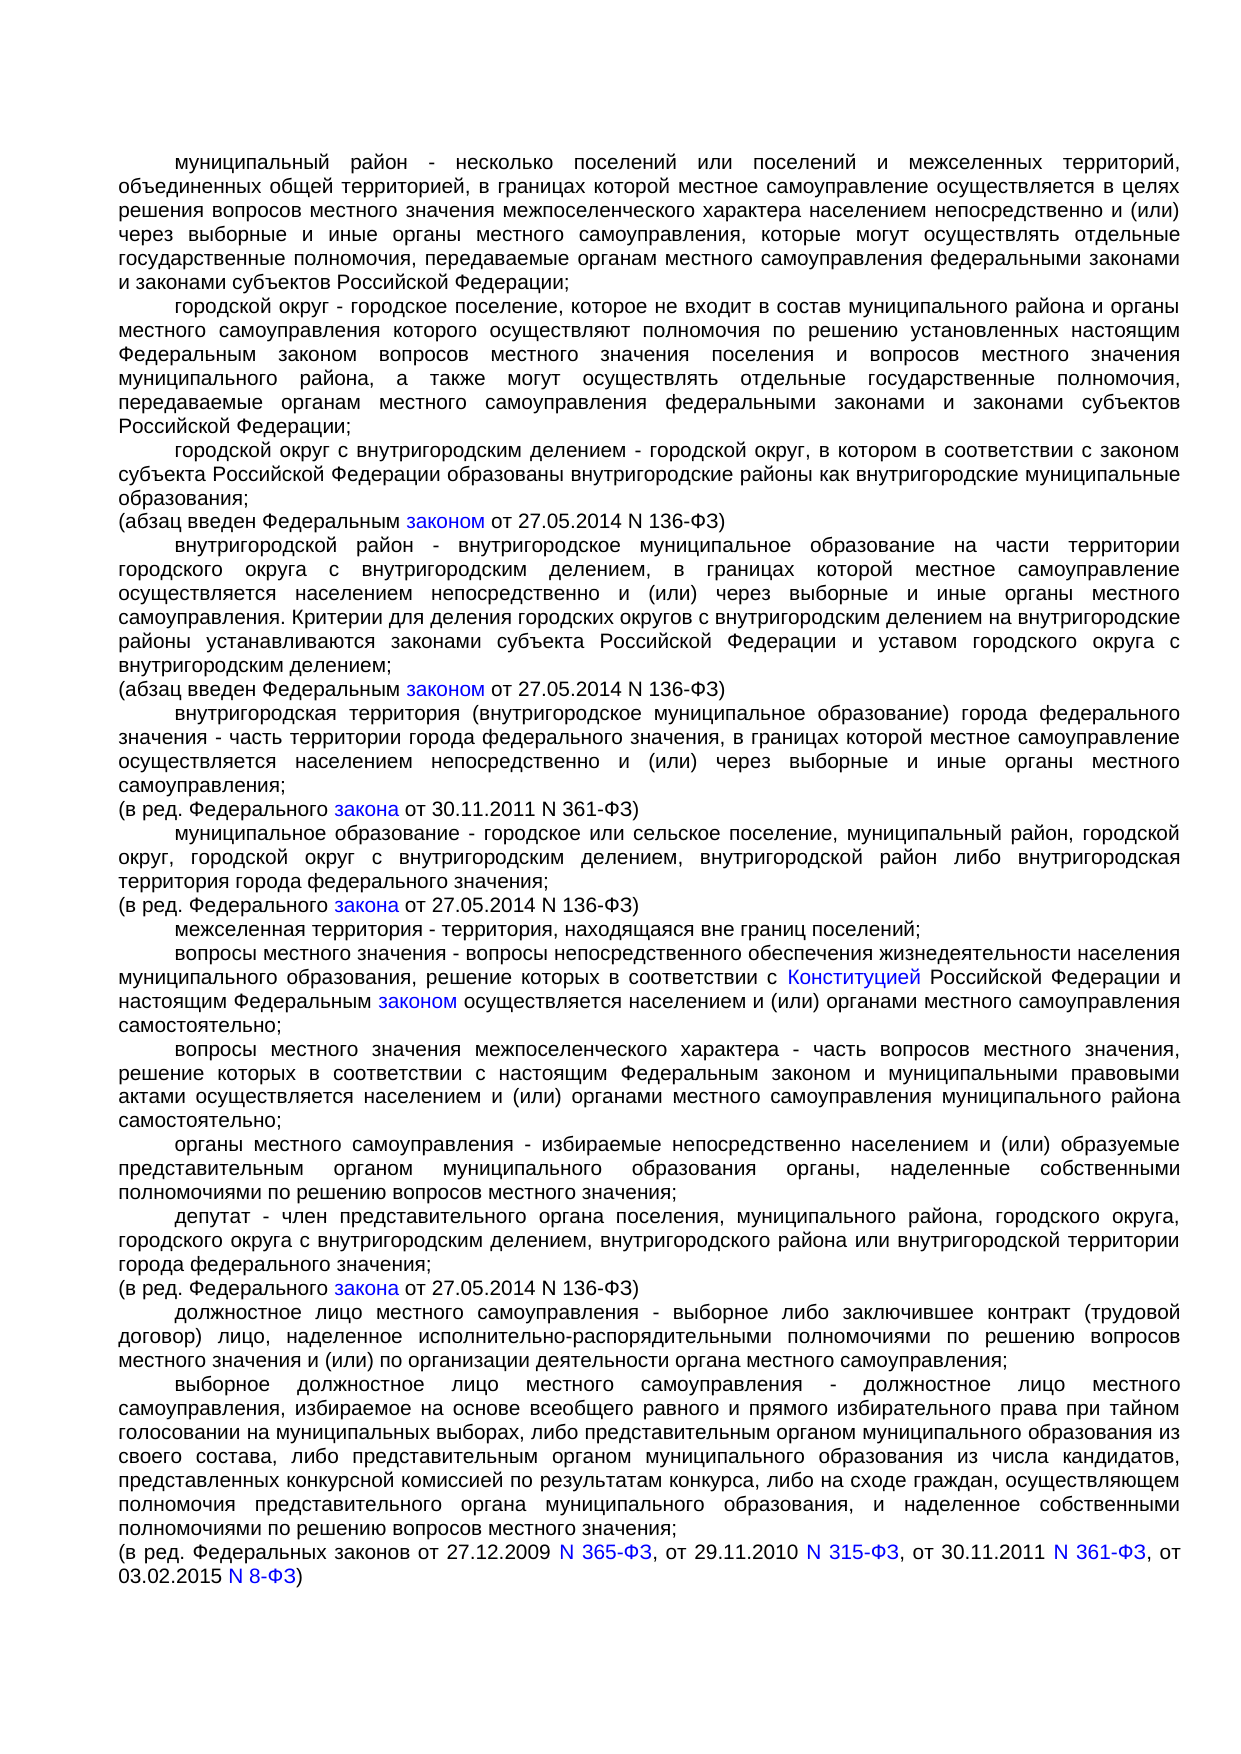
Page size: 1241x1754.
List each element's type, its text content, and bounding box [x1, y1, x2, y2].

text (в ред. Федерального закона от 27.05.2014 N 136-ФЗ) [118, 1276, 1181, 1300]
text депутат - член представительного органа поселения, муниципального района, городского округа, городского округа с внутригородским делением, внутригородского района или внутригородской территории города федерального значения; [118, 1204, 1181, 1276]
text межселенная территория - территория, находящаяся вне границ поселений; [118, 917, 1181, 941]
text городской округ с внутригородским делением - городской округ, в котором в соответствии с законом субъекта Российской Федерации образованы внутригородские районы как внутригородские муниципальные образования; [118, 437, 1181, 509]
text внутригородская территория (внутригородское муниципальное образование) города федерального значения - часть территории города федерального значения, в границах которой местное самоуправление осуществляется населением непосредственно и (или) через выборные и иные органы местного самоуправления; [118, 701, 1181, 797]
text (в ред. Федерального закона от 30.11.2011 N 361-ФЗ) [118, 797, 1181, 821]
text городской округ - городское поселение, которое не входит в состав муниципального района и органы местного самоуправления которого осуществляют полномочия по решению установленных настоящим Федеральным законом вопросов местного значения поселения и вопросов местного значения муниципального района, а также могут осуществлять отдельные государственные полномочия, передаваемые органам местного самоуправления федеральными законами и законами субъектов Российской Федерации; [118, 294, 1181, 437]
text муниципальное образование - городское или сельское поселение, муниципальный район, городской округ, городской округ с внутригородским делением, внутригородской район либо внутригородская территория города федерального значения; [118, 821, 1181, 893]
text вопросы местного значения межпоселенческого характера - часть вопросов местного значения, решение которых в соответствии с настоящим Федеральным законом и муниципальными правовыми актами осуществляется населением и (или) органами местного самоуправления муниципального района самостоятельно; [118, 1036, 1181, 1132]
text (в ред. Федерального закона от 27.05.2014 N 136-ФЗ) [118, 893, 1181, 917]
text вопросы местного значения - вопросы непосредственного обеспечения жизнедеятельности населения муниципального образования, решение которых в соответствии с Конституцией Российской Федерации и настоящим Федеральным законом осуществляется населением и (или) органами местного самоуправления самостоятельно; [118, 941, 1181, 1036]
text внутригородской район - внутригородское муниципальное образование на части территории городского округа с внутригородским делением, в границах которой местное самоуправление осуществляется населением непосредственно и (или) через выборные и иные органы местного самоуправления. Критерии для деления городских округов с внутригородским делением на внутригородские районы устанавливаются законами субъекта Российской Федерации и уставом городского округа с внутригородским делением; [118, 533, 1181, 677]
text (абзац введен Федеральным законом от 27.05.2014 N 136-ФЗ) [118, 677, 1181, 701]
text (в ред. Федеральных законов от 27.12.2009 N 365-ФЗ, от 29.11.2010 N 315-ФЗ, от 30.11.2011 N 361-ФЗ, от 03.02.2015 N 8-ФЗ) [118, 1539, 1181, 1587]
text должностное лицо местного самоуправления - выборное либо заключившее контракт (трудовой договор) лицо, наделенное исполнительно-распорядительными полномочиями по решению вопросов местного значения и (или) по организации деятельности органа местного самоуправления; [118, 1300, 1181, 1372]
text (абзац введен Федеральным законом от 27.05.2014 N 136-ФЗ) [118, 509, 1181, 533]
text органы местного самоуправления - избираемые непосредственно населением и (или) образуемые представительным органом муниципального образования органы, наделенные собственными полномочиями по решению вопросов местного значения; [118, 1132, 1181, 1204]
text выборное должностное лицо местного самоуправления - должностное лицо местного самоуправления, избираемое на основе всеобщего равного и прямого избирательного права при тайном голосовании на муниципальных выборах, либо представительным органом муниципального образования из своего состава, либо представительным органом муниципального образования из числа кандидатов, представленных конкурсной комиссией по результатам конкурса, либо на сходе граждан, осуществляющем полномочия представительного органа муниципального образования, и наделенное собственными полномочиями по решению вопросов местного значения; [118, 1372, 1181, 1539]
text муниципальный район - несколько поселений или поселений и межселенных территорий, объединенных общей территорией, в границах которой местное самоуправление осуществляется в целях решения вопросов местного значения межпоселенческого характера населением непосредственно и (или) через выборные и иные органы местного самоуправления, которые могут осуществлять отдельные государственные полномочия, передаваемые органам местного самоуправления федеральными законами и законами субъектов Российской Федерации; [118, 150, 1181, 294]
